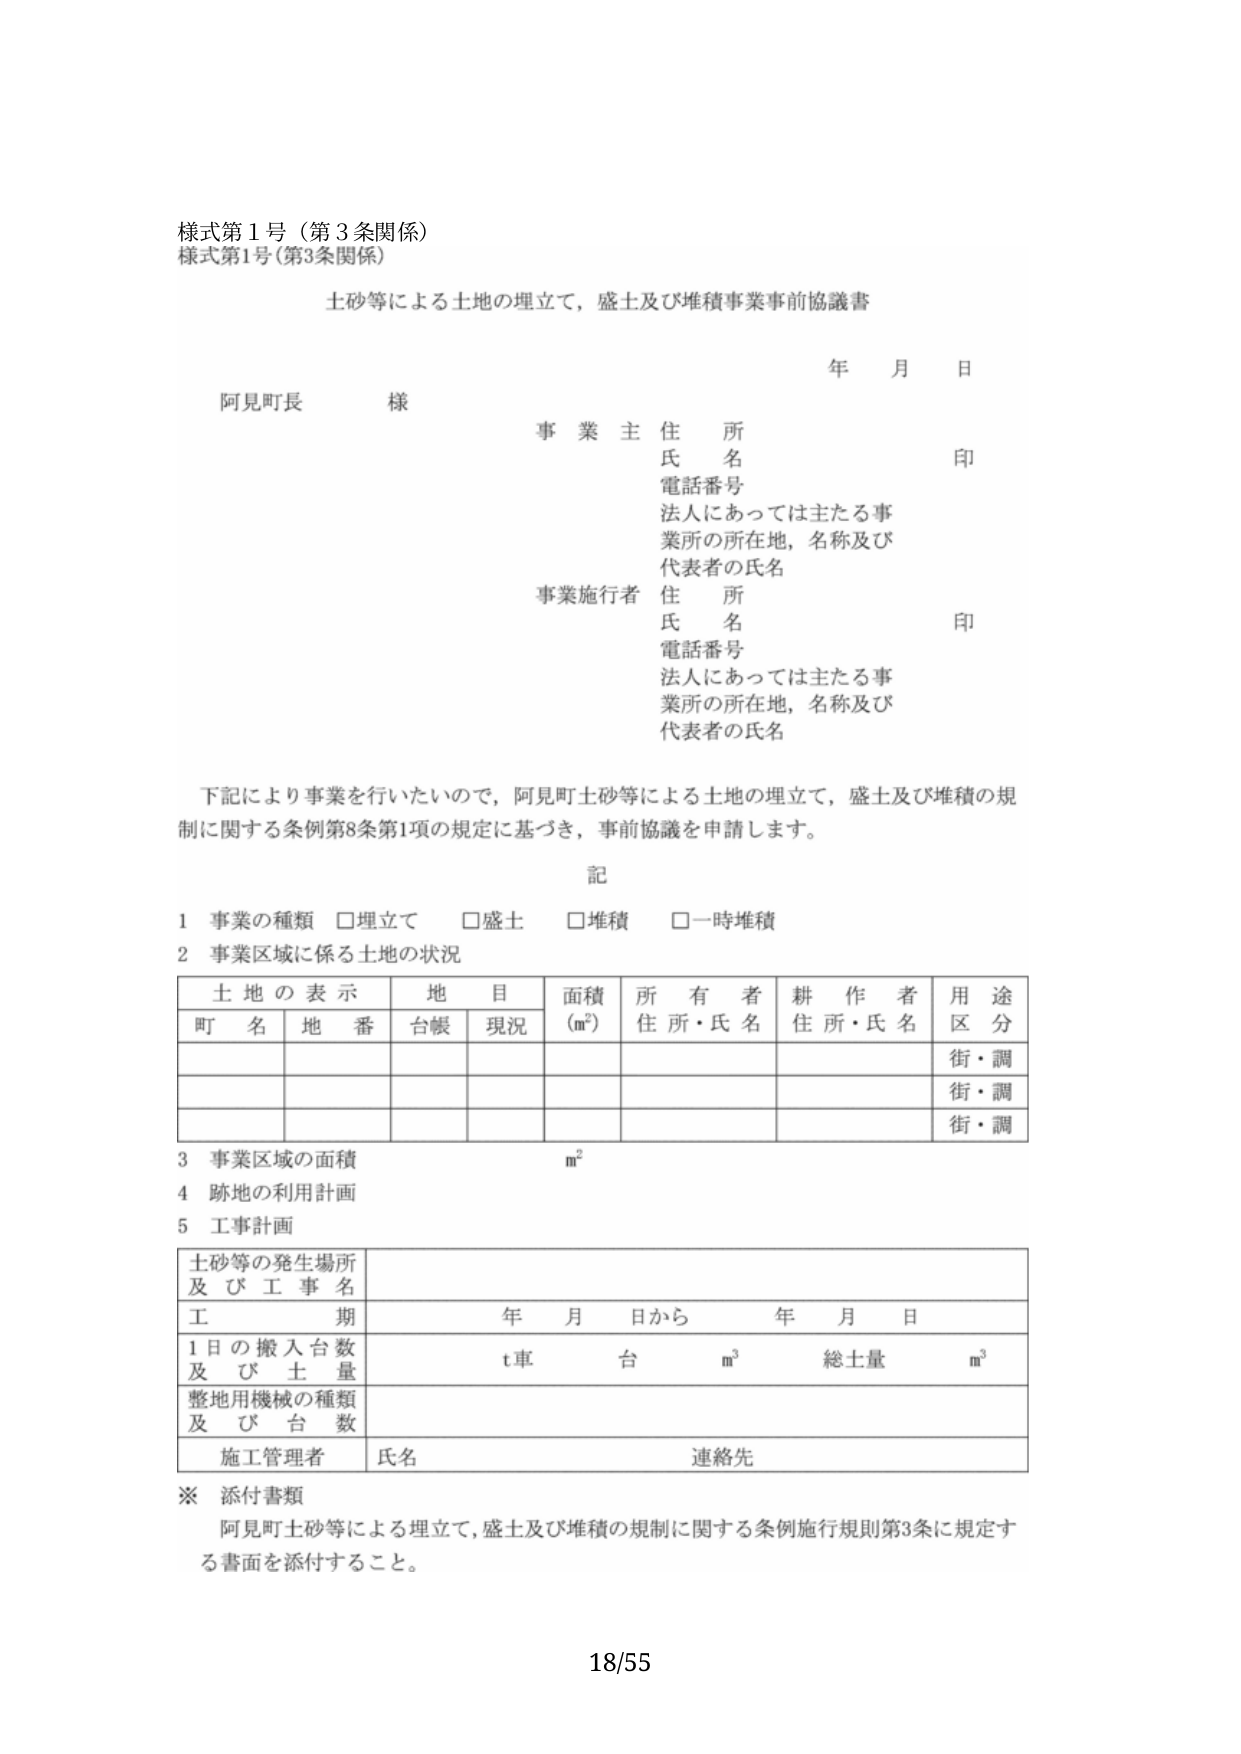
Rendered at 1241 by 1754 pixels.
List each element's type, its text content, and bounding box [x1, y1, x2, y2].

text 様式第１号（第３条関係） [177, 208, 1063, 246]
picture [177, 246, 1029, 1572]
